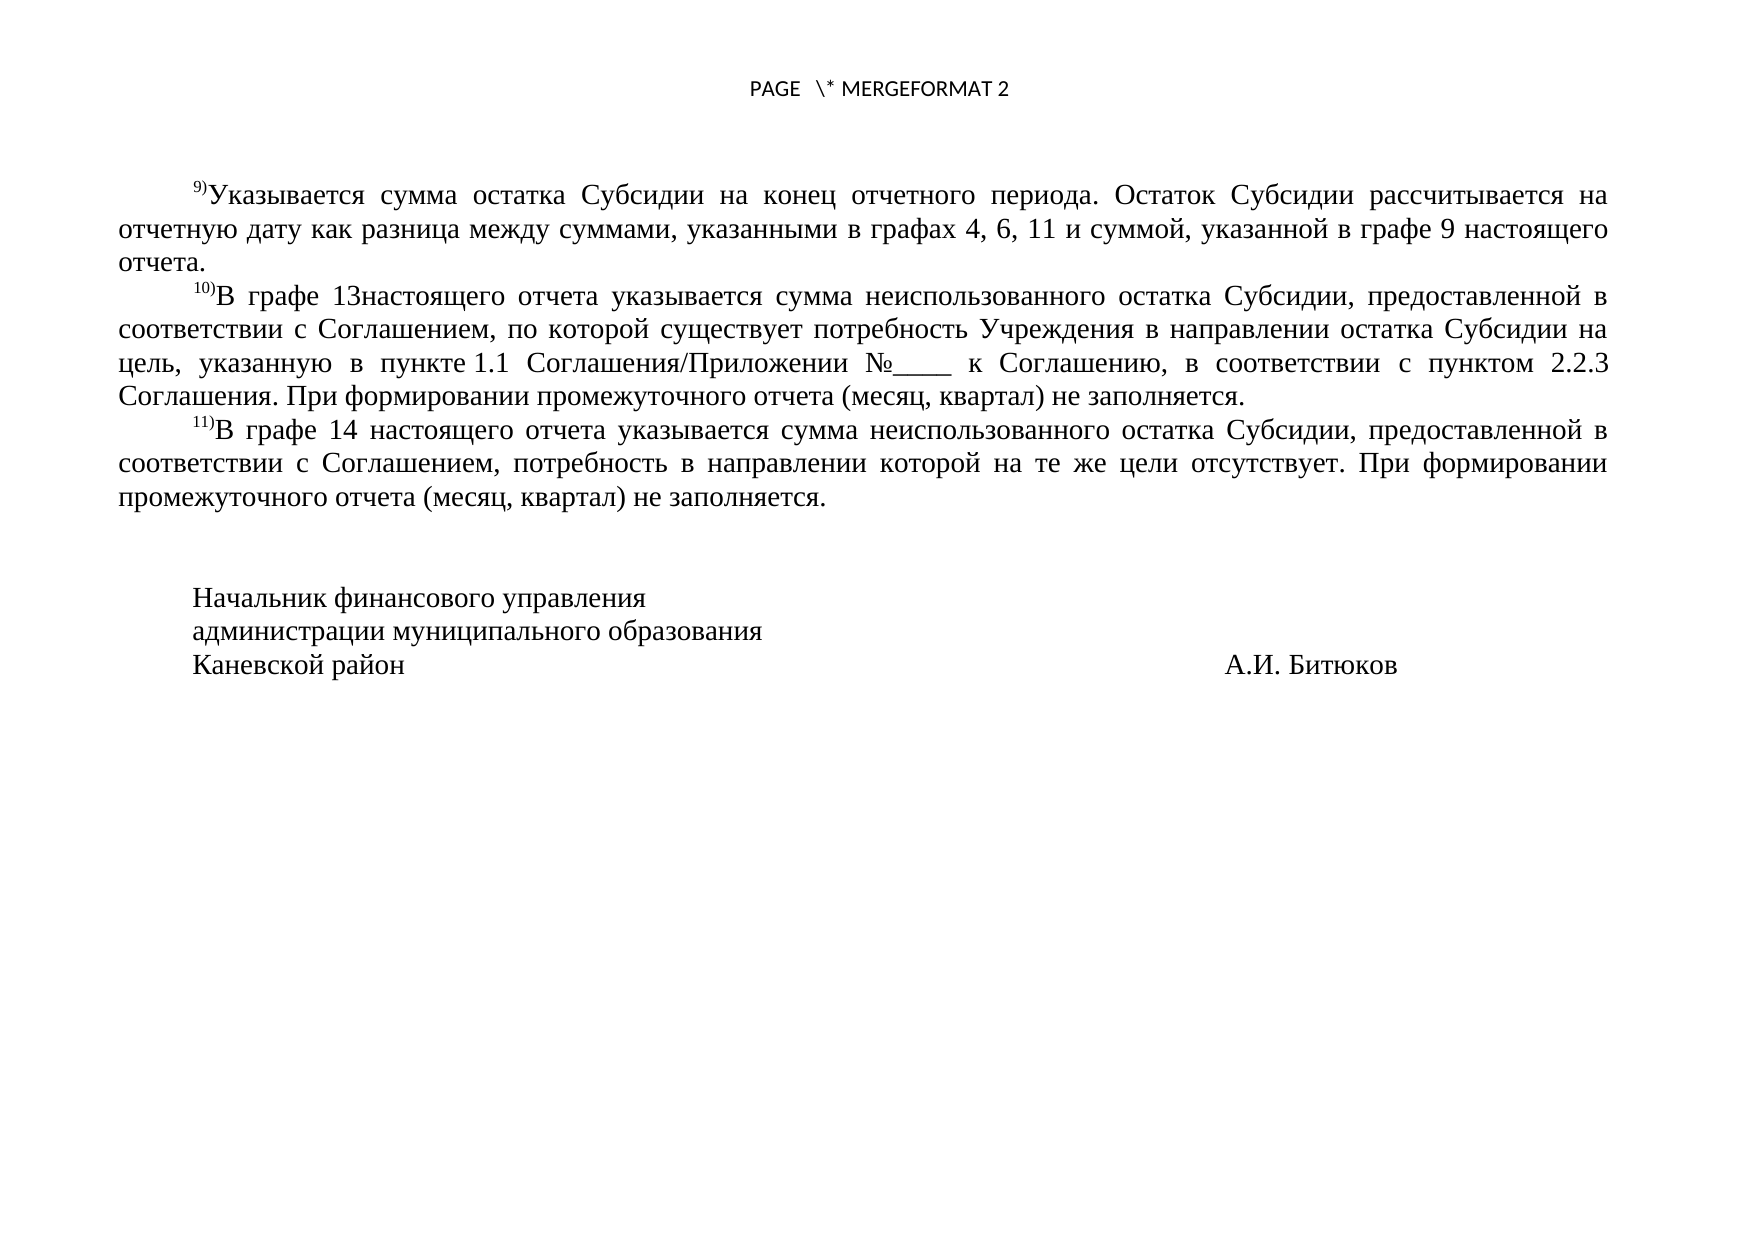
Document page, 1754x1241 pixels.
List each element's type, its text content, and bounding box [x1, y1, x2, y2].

text 11)В графе 14 настоящего отчета указывается сумма неиспользованного остатка Субсидии, предоставленной в соответствии с Соглашением, потребность в направлении которой на те же цели отсутствует. При формировании промежуточного отчета (месяц, квартал) не заполняется. [118, 412, 1609, 513]
text Начальник финансового управления [118, 580, 1609, 613]
text 9)Указывается сумма остатка Субсидии на конец отчетного периода. Остаток Субсидии рассчитывается на отчетную дату как разница между суммами, указанными в графах 4, 6, 11 и суммой, указанной в графе 9 настоящего отчета. [118, 177, 1609, 278]
text Каневской район А.И. Битюков [118, 647, 1609, 680]
text 10)В графе 13настоящего отчета указывается сумма неиспользованного остатка Субсидии, предоставленной в соответствии с Соглашением, по которой существует потребность Учреждения в направлении остатка Субсидии на цель, указанную в пункте 1.1 Соглашения/Приложении №____ к Соглашению, в соответствии с пунктом 2.2.3 Соглашения. При формировании промежуточного отчета (месяц, квартал) не заполняется. [118, 278, 1609, 412]
text администрации муниципального образования [118, 613, 1609, 647]
